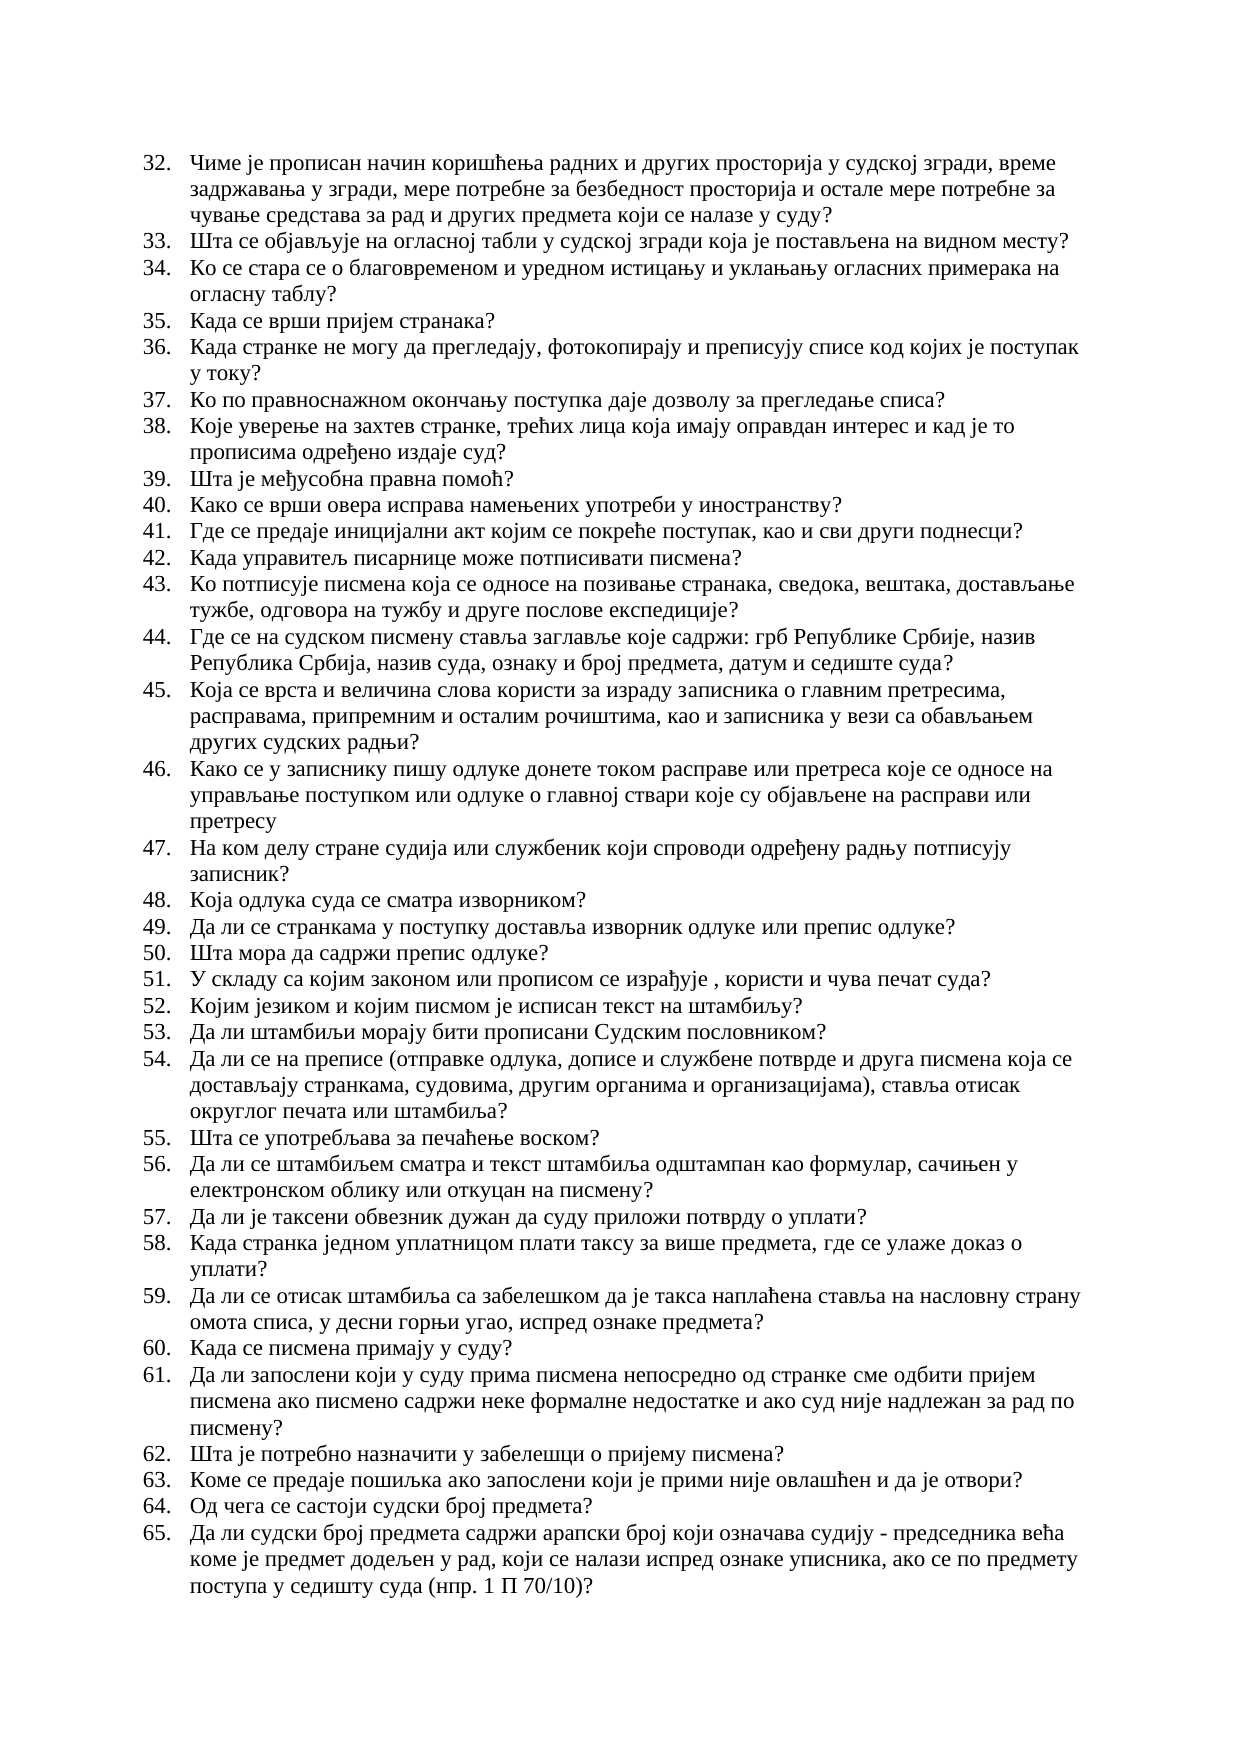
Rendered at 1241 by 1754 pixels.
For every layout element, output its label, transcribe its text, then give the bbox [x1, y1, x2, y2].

list Ко потписује писмена која се односе на позивање странака, сведока, вештака, достављање тужбе, одговора на тужбу и друге послове експедиције? [143, 570, 1097, 623]
list Да ли судски број предмета садржи арапски број који означава судију - председника већа коме је предмет додељен у рад, који се налази испред ознаке уписника, ако се по предмету поступа у седишту суда (нпр. 1 П 70/10)? [143, 1519, 1097, 1598]
list Која се врста и величина слова користи за израду записника о главним претресима, расправама, припремним и осталим рочиштима, као и записника у вези са обављањем других судских радњи? [143, 676, 1097, 755]
list Да ли запослени који у суду прима писмена непосредно од странке сме одбити пријем писмена ако писмено садржи неке формалне недостатке и ако суд није надлежан за рад по писмену? [143, 1361, 1097, 1440]
list Шта се употребљава за печаћење воском? [143, 1124, 1097, 1150]
list Да ли штамбиљи морају бити прописани Судским пословником? [143, 1018, 1097, 1044]
list Како се врши овера исправа намењених употреби у иностранству? [143, 491, 1097, 517]
list Где се предаје иницијални акт којим се покреће поступак, као и сви други поднесци? [143, 517, 1097, 544]
list Да ли се отисак штамбиља са забелешком да је такса наплаћена ставља на насловну страну омота списа, у десни горњи угао, испред ознаке предмета? [143, 1282, 1097, 1334]
list Да ли је таксени обвезник дужан да суду приложи потврду о уплати? [143, 1203, 1097, 1229]
list Када се врши пријем странака? [143, 307, 1097, 333]
list Којим језиком и којим писмом је исписан текст на штамбиљу? [143, 992, 1097, 1018]
list У складу са којим законом или прописом се израђује , користи и чува печат суда? [143, 966, 1097, 992]
list Ко по правноснажном окончању поступка даје дозволу за прегледање списа? [143, 386, 1097, 412]
list Шта је потребно назначити у забелешци о пријему писмена? [143, 1440, 1097, 1466]
list Од чега се састоји судски број предмета? [143, 1493, 1097, 1519]
list Да ли се штамбиљем сматра и текст штамбиља одштампан као формулар, сачињен у електронском облику или откуцан на писмену? [143, 1150, 1097, 1203]
list Шта мора да садржи препис одлуке? [143, 939, 1097, 966]
list Које уверење на захтев странке, трећих лица која имају оправдан интерес и кад је то прописима одређено издаје суд? [143, 412, 1097, 465]
list Коме се предаје пошиљка ако запослени који је прими није овлашћен и да је отвори? [143, 1466, 1097, 1493]
list Да ли се странкама у поступку доставља изворник одлуке или препис одлуке? [143, 913, 1097, 939]
list Када се писмена примају у суду? [143, 1334, 1097, 1361]
list Када странка једном уплатницом плати таксу за више предмета, где се улаже доказ о уплати? [143, 1229, 1097, 1282]
list Која одлука суда се сматра изворником? [143, 886, 1097, 913]
list Ко се стара се о благовременом и уредном истицању и уклањању огласних примерака на огласну таблу? [143, 254, 1097, 307]
list Чиме је прописан начин коришћења радних и других просторија у судској згради, време задржавања у згради, мере потребне за безбедност просторија и остале мере потребне за чување средстава за рад и других предмета који се налазе у суду? [143, 148, 1097, 228]
list Да ли се на преписе (отправке одлука, дописе и службене потврде и друга писмена која се достављају странкама, судовима, другим органима и организацијама), ставља отисак округлог печата или штамбиља? [143, 1044, 1097, 1124]
list Шта је међусобна правна помоћ? [143, 465, 1097, 491]
list На ком делу стране судија или службеник који спроводи одређену радњу потписују записник? [143, 834, 1097, 886]
list Шта се објављује на огласној табли у судској згради која је постављена на видном месту? [143, 228, 1097, 254]
list Где се на судском писмену ставља заглавље које садржи: грб Републике Србије, назив Република Србија, назив суда, ознаку и број предмета, датум и седиште суда? [143, 623, 1097, 676]
list Када управитељ писарнице може потписивати писмена? [143, 544, 1097, 570]
list Како се у записнику пишу одлуке донете током расправе или претреса које се односе на управљање поступком или одлуке о главној ствари које су објављене на расправи или претресу [143, 755, 1097, 834]
list Када странке не могу да прегледају, фотокопирају и преписују списе код којих је поступак у току? [143, 333, 1097, 386]
